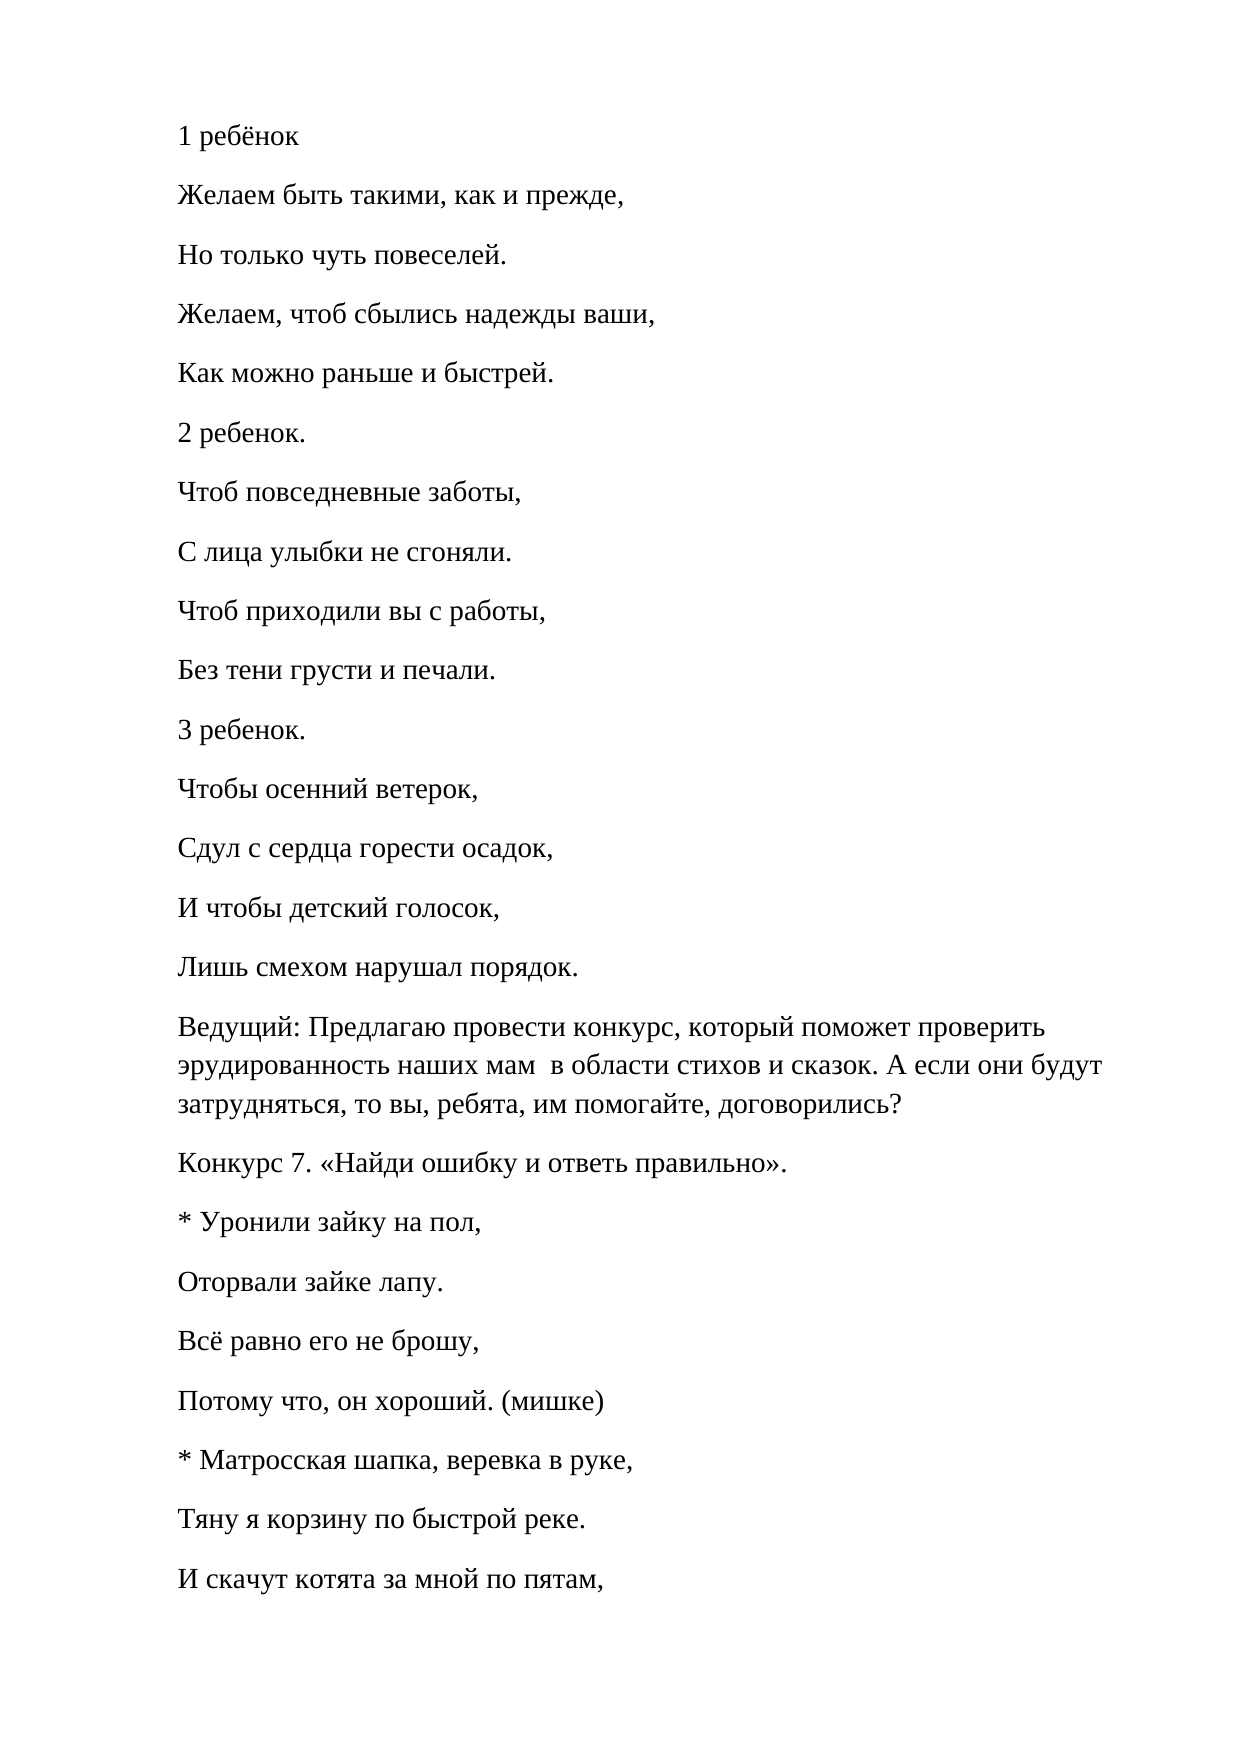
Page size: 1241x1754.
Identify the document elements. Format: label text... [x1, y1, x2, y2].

text Оторвали зайке лапу. [177, 1264, 1152, 1297]
text Желаем, чтоб сбылись надежды ваши, [177, 296, 1152, 330]
text И чтобы детский голосок, [177, 890, 1152, 923]
text И скачут котята за мной по пятам, [177, 1561, 1152, 1594]
text 3 ребенок. [177, 712, 1152, 745]
text Конкурс 7. «Найди ошибку и ответь правильно». [177, 1145, 1152, 1179]
text Лишь смехом нарушал порядок. [177, 949, 1152, 983]
text Но только чуть повеселей. [177, 237, 1152, 270]
text * Матросская шапка, веревка в руке, [177, 1442, 1152, 1476]
text * Уронили зайку на пол, [177, 1204, 1152, 1238]
text Как можно раньше и быстрей. [177, 356, 1152, 389]
text Чтобы осенний ветерок, [177, 771, 1152, 805]
text Тяну я корзину по быстрой реке. [177, 1501, 1152, 1535]
text Без тени грусти и печали. [177, 652, 1152, 686]
text Чтоб повседневные заботы, [177, 474, 1152, 508]
text 2 ребенок. [177, 415, 1152, 448]
text Желаем быть такими, как и прежде, [177, 177, 1152, 211]
text Чтоб приходили вы с работы, [177, 593, 1152, 627]
text 1 ребёнок [177, 118, 1152, 152]
text Ведущий: Предлагаю провести конкурс, который поможет проверить эрудированность наших мам в области стихов и сказок. А если они будут затрудняться, то вы, ребята, им помогайте, договорились? [177, 1009, 1152, 1119]
text Всё равно его не брошу, [177, 1323, 1152, 1357]
text Потому что, он хороший. (мишке) [177, 1383, 1152, 1416]
text Сдул с сердца горести осадок, [177, 831, 1152, 864]
text С лица улыбки не сгоняли. [177, 534, 1152, 567]
